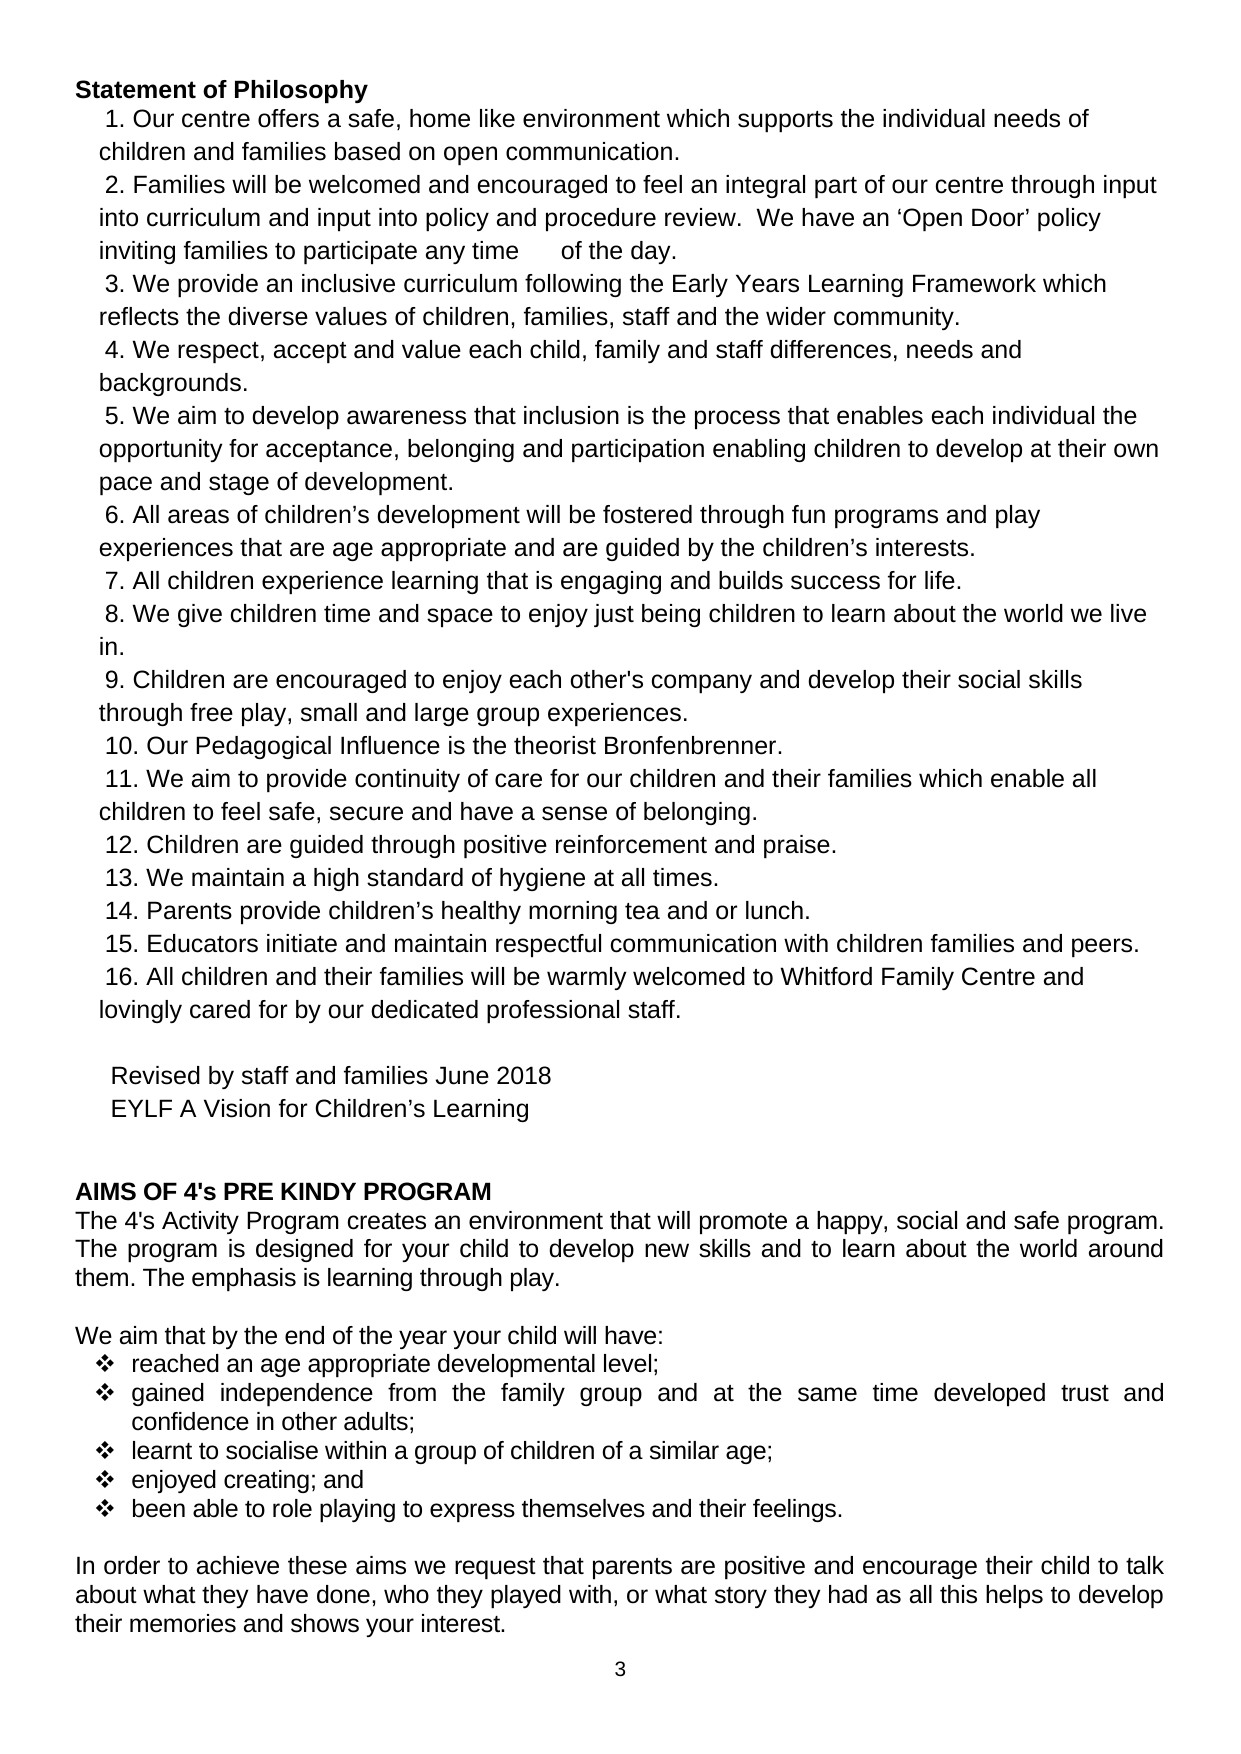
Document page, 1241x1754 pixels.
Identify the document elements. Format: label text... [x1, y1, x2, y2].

text Statement of Philosophy [75, 75, 1165, 104]
list Educators initiate and maintain respectful communication with children families and peers. [99, 929, 1165, 958]
list We maintain a high standard of hygiene at all times. [99, 863, 1165, 892]
list We respect, accept and value each child, family and staff differences, needs and backgrounds. [99, 335, 1165, 397]
list learnt to socialise within a group of children of a similar age; [94, 1436, 1165, 1465]
text AIMS OF 4's PRE KINDY PROGRAM [75, 1177, 1165, 1206]
list Parents provide children’s healthy morning tea and or lunch. [99, 896, 1165, 925]
list We provide an inclusive curriculum following the Early Years Learning Framework which reflects the diverse values of children, families, staff and the wider community. [99, 269, 1165, 331]
list Families will be welcomed and encouraged to feel an integral part of our centre through input into curriculum and input into policy and procedure review. We have an ‘Open Door’ policy inviting families to participate any time of the day. [99, 170, 1165, 264]
list EYLF A Vision for Children’s Learning [110, 1094, 1165, 1123]
list been able to role playing to express themselves and their feelings. [94, 1494, 1165, 1522]
text In order to achieve these aims we request that parents are positive and encourage their child to talk about what they have done, who they played with, or what story they had as all this helps to develop their memories and shows your interest. [75, 1551, 1165, 1637]
list gained independence from the family group and at the same time developed trust and confidence in other adults; [94, 1378, 1165, 1436]
list Our centre offers a safe, home like environment which supports the individual needs of children and families based on open communication. [99, 104, 1165, 166]
text The 4's Activity Program creates an environment that will promote a happy, social and safe program. The program is designed for your child to develop new skills and to learn about the world around them. The emphasis is learning through play. [75, 1206, 1165, 1292]
list Children are encouraged to enjoy each other's company and develop their social skills through free play, small and large group experiences. [99, 665, 1165, 727]
text We aim that by the end of the year your child will have: [75, 1321, 1165, 1349]
list We aim to develop awareness that inclusion is the process that enables each individual the opportunity for acceptance, belonging and participation enabling children to develop at their own pace and stage of development. [99, 401, 1165, 496]
list We give children time and space to enjoy just being children to learn about the world we live in. [99, 599, 1165, 661]
list enjoyed creating; and [94, 1465, 1165, 1494]
list Our Pedagogical Influence is the theorist Bronfenbrenner. [99, 731, 1165, 760]
list We aim to provide continuity of care for our children and their families which enable all children to feel safe, secure and have a sense of belonging. [99, 764, 1165, 826]
list All areas of children’s development will be fostered through fun programs and play experiences that are age appropriate and are guided by the children’s interests. [99, 500, 1165, 562]
list All children experience learning that is engaging and builds success for life. [99, 566, 1165, 595]
list Children are guided through positive reinforcement and praise. [99, 830, 1165, 859]
list All children and their families will be warmly welcomed to Whitford Family Centre and lovingly cared for by our dedicated professional staff. [99, 962, 1165, 1024]
list reached an age appropriate developmental level; [94, 1349, 1165, 1378]
list Revised by staff and families June 2018 [110, 1061, 1165, 1090]
